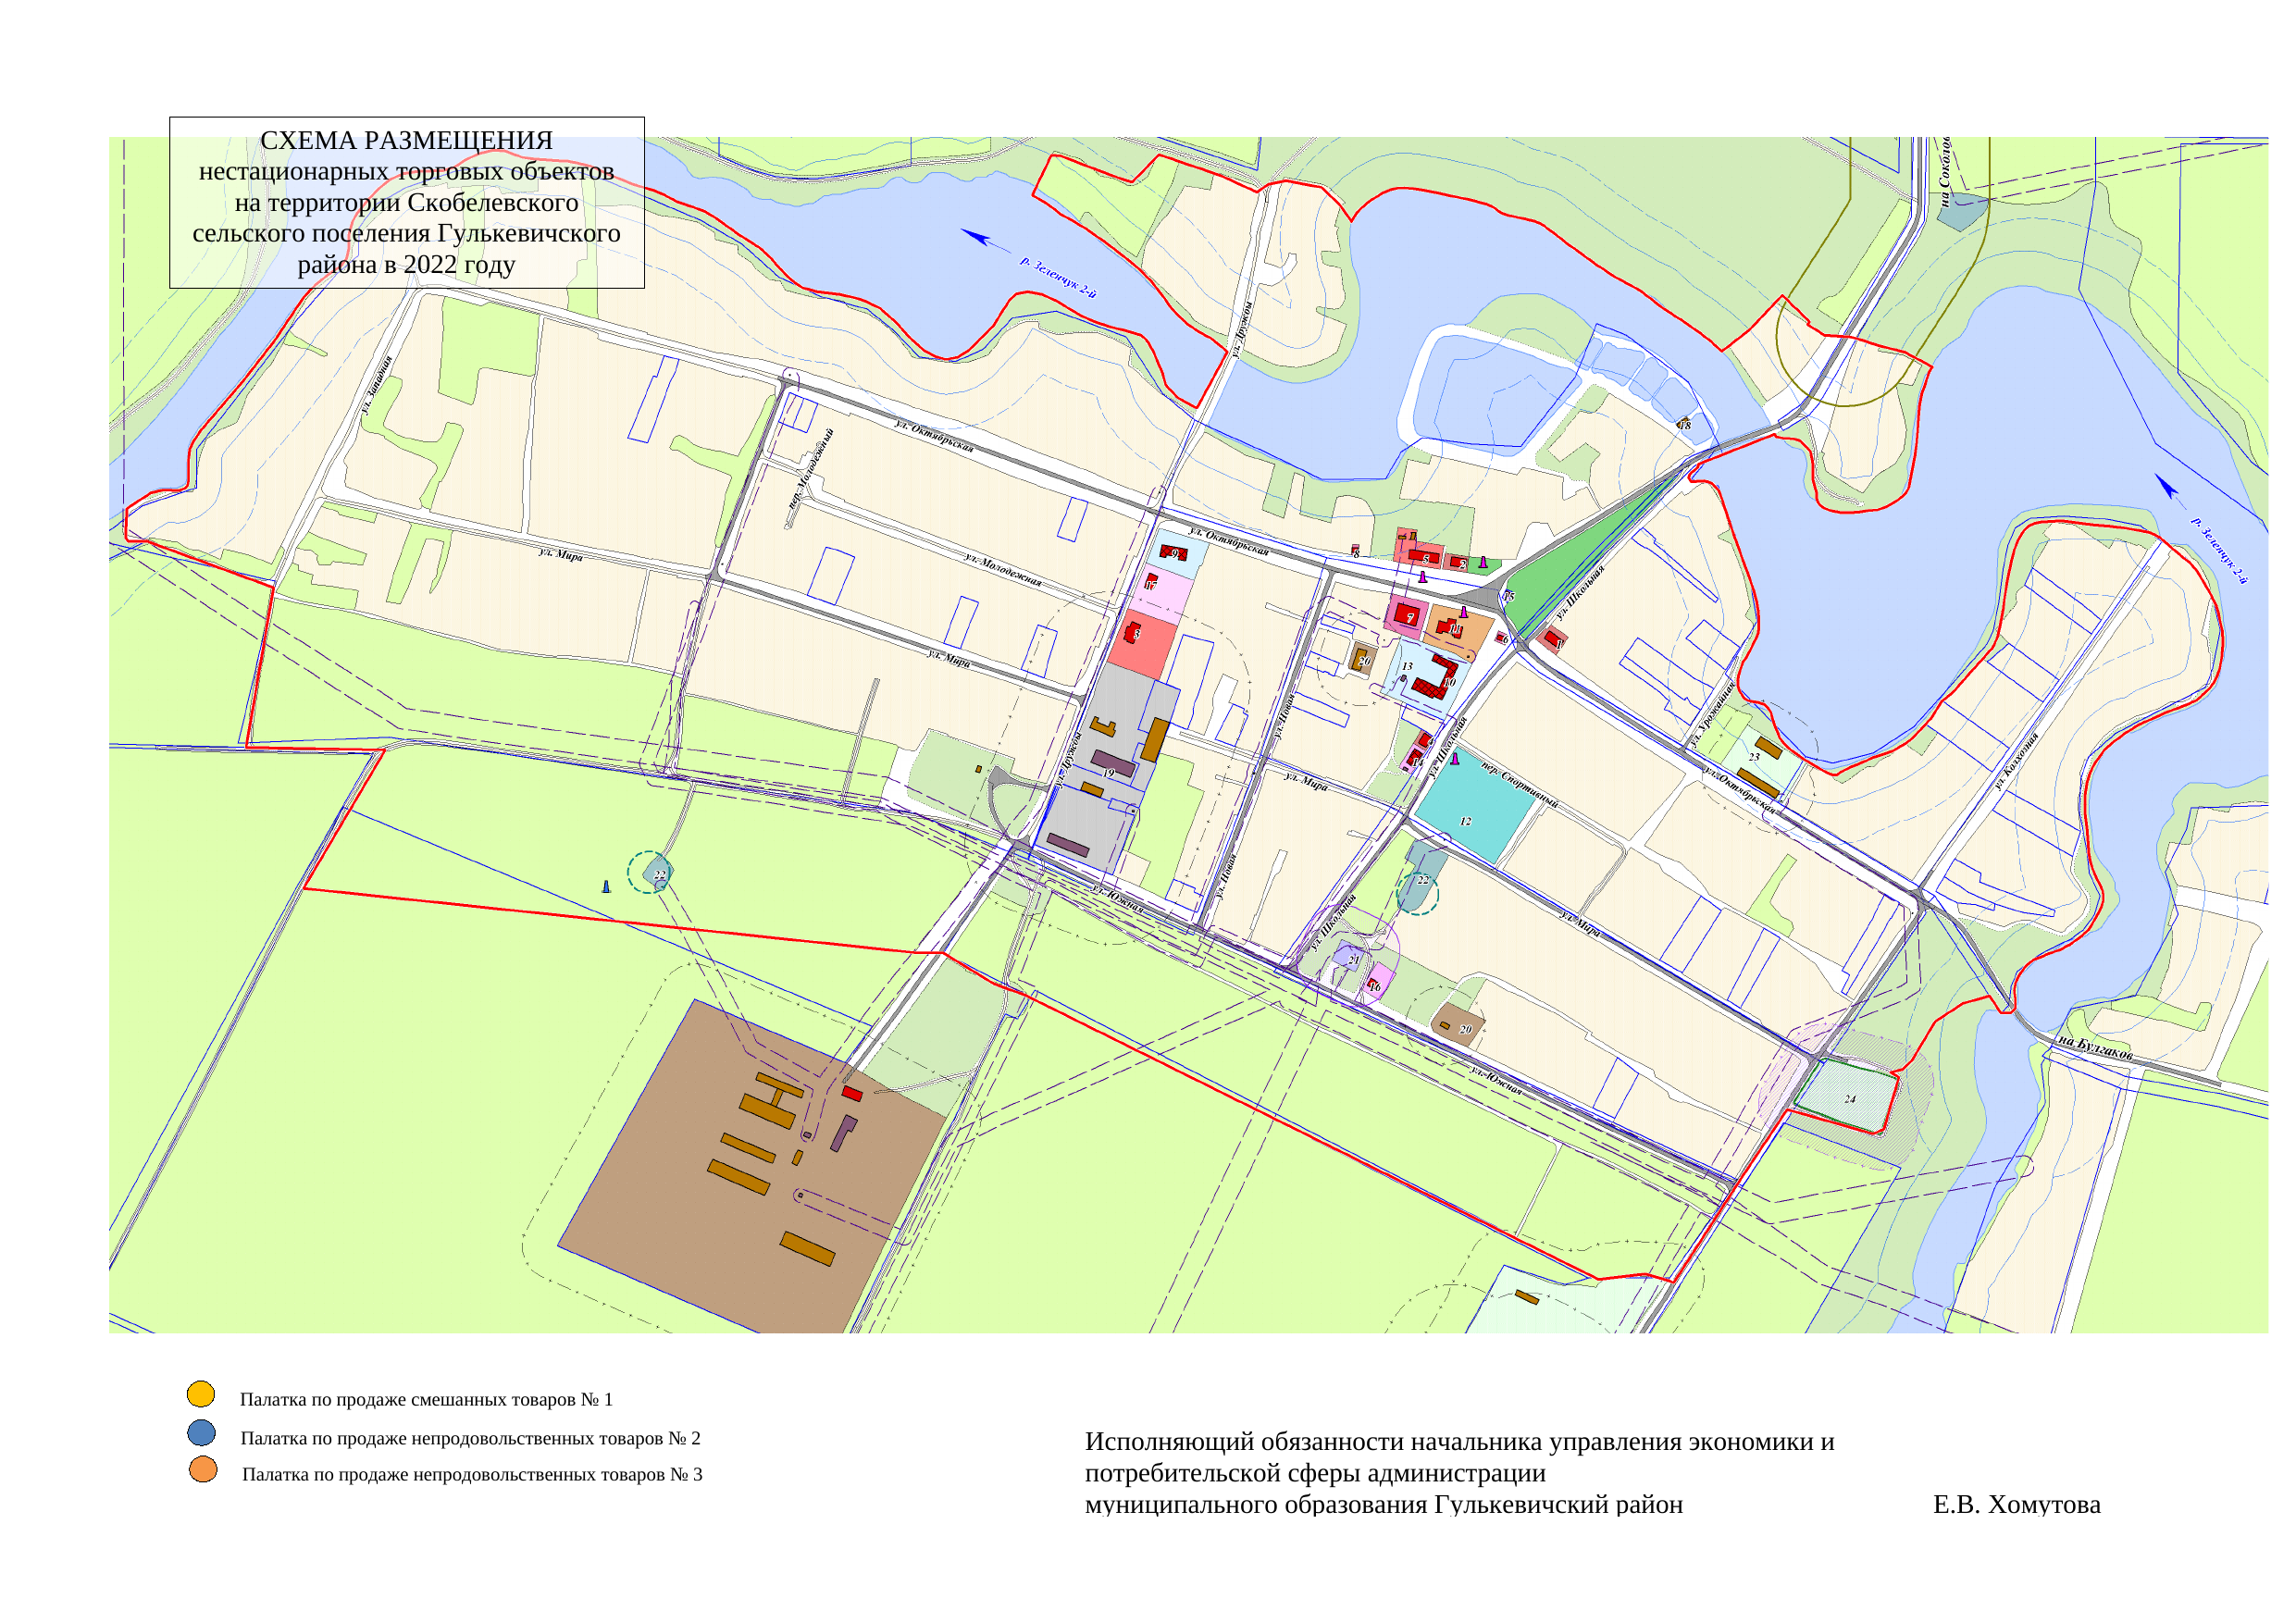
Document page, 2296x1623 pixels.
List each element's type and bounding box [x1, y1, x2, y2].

picture [109, 137, 2269, 1333]
